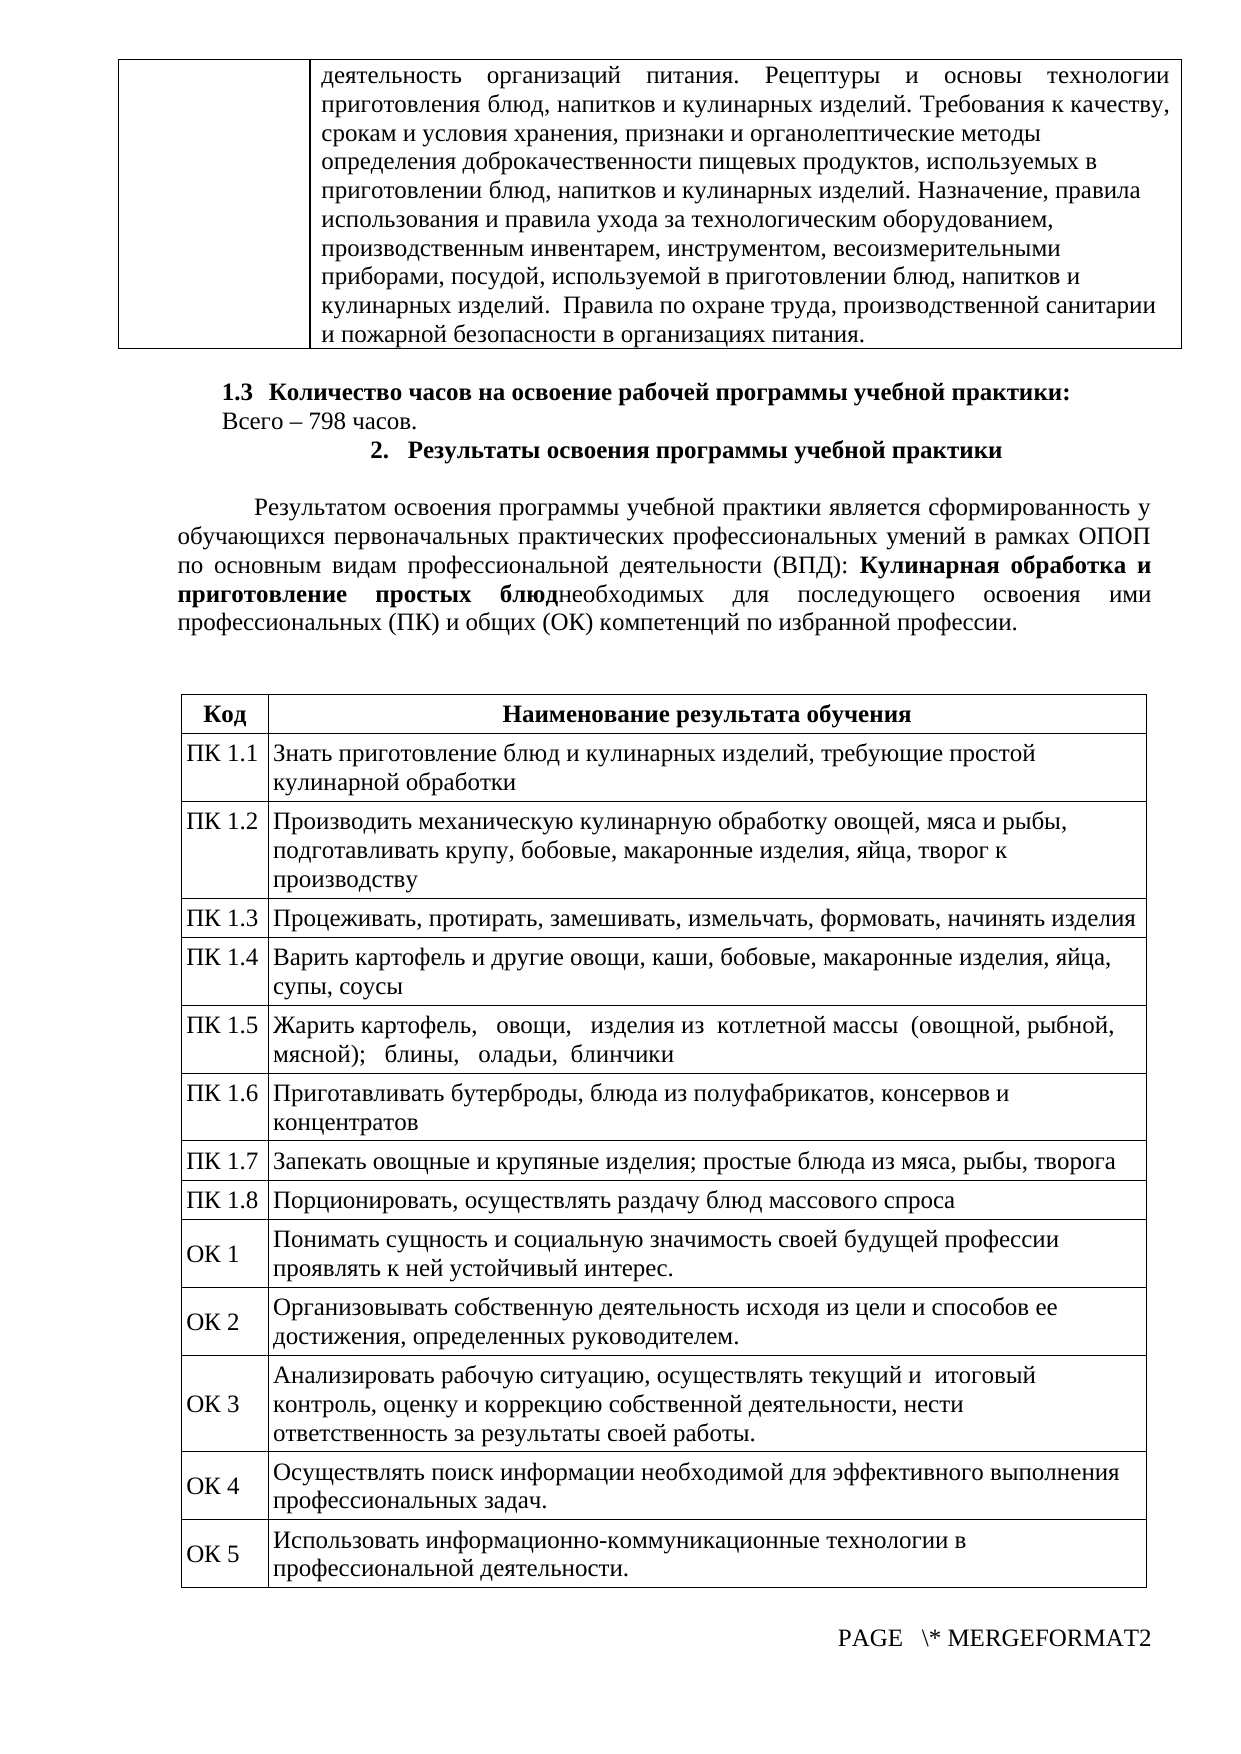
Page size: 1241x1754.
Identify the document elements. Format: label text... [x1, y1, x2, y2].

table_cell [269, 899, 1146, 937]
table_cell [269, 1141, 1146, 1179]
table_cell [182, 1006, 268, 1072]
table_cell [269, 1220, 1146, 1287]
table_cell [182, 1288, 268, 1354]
list Количество часов на освоение рабочей программы учебной практики: [222, 377, 1152, 406]
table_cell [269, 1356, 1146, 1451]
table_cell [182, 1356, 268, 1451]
text Всего – 798 часов. [222, 406, 1152, 435]
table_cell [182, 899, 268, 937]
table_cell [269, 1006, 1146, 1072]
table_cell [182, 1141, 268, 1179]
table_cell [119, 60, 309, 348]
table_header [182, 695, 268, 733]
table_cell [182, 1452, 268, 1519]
text Результатом освоения программы учебной практики является сформированность у обучающихся первоначальных практических профессиональных умений в рамках ОПОП по основным видам профессиональной деятельности (ВПД): Кулинарная обработка и приготовление простых блюднеобходимых для последующего освоения ими профессиональных (ПК) и общих (ОК) компетенций по избранной профессии. [177, 492, 1152, 636]
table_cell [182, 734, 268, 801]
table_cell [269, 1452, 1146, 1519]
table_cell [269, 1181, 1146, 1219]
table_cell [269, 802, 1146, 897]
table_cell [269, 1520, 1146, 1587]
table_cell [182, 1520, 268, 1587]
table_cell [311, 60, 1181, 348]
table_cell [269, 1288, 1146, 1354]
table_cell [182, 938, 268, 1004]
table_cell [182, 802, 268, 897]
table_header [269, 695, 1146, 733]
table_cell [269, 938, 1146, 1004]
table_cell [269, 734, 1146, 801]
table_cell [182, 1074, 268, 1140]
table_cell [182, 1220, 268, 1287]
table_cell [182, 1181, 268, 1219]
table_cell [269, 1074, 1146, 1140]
list Результаты освоения программы учебной практики [222, 435, 1152, 464]
